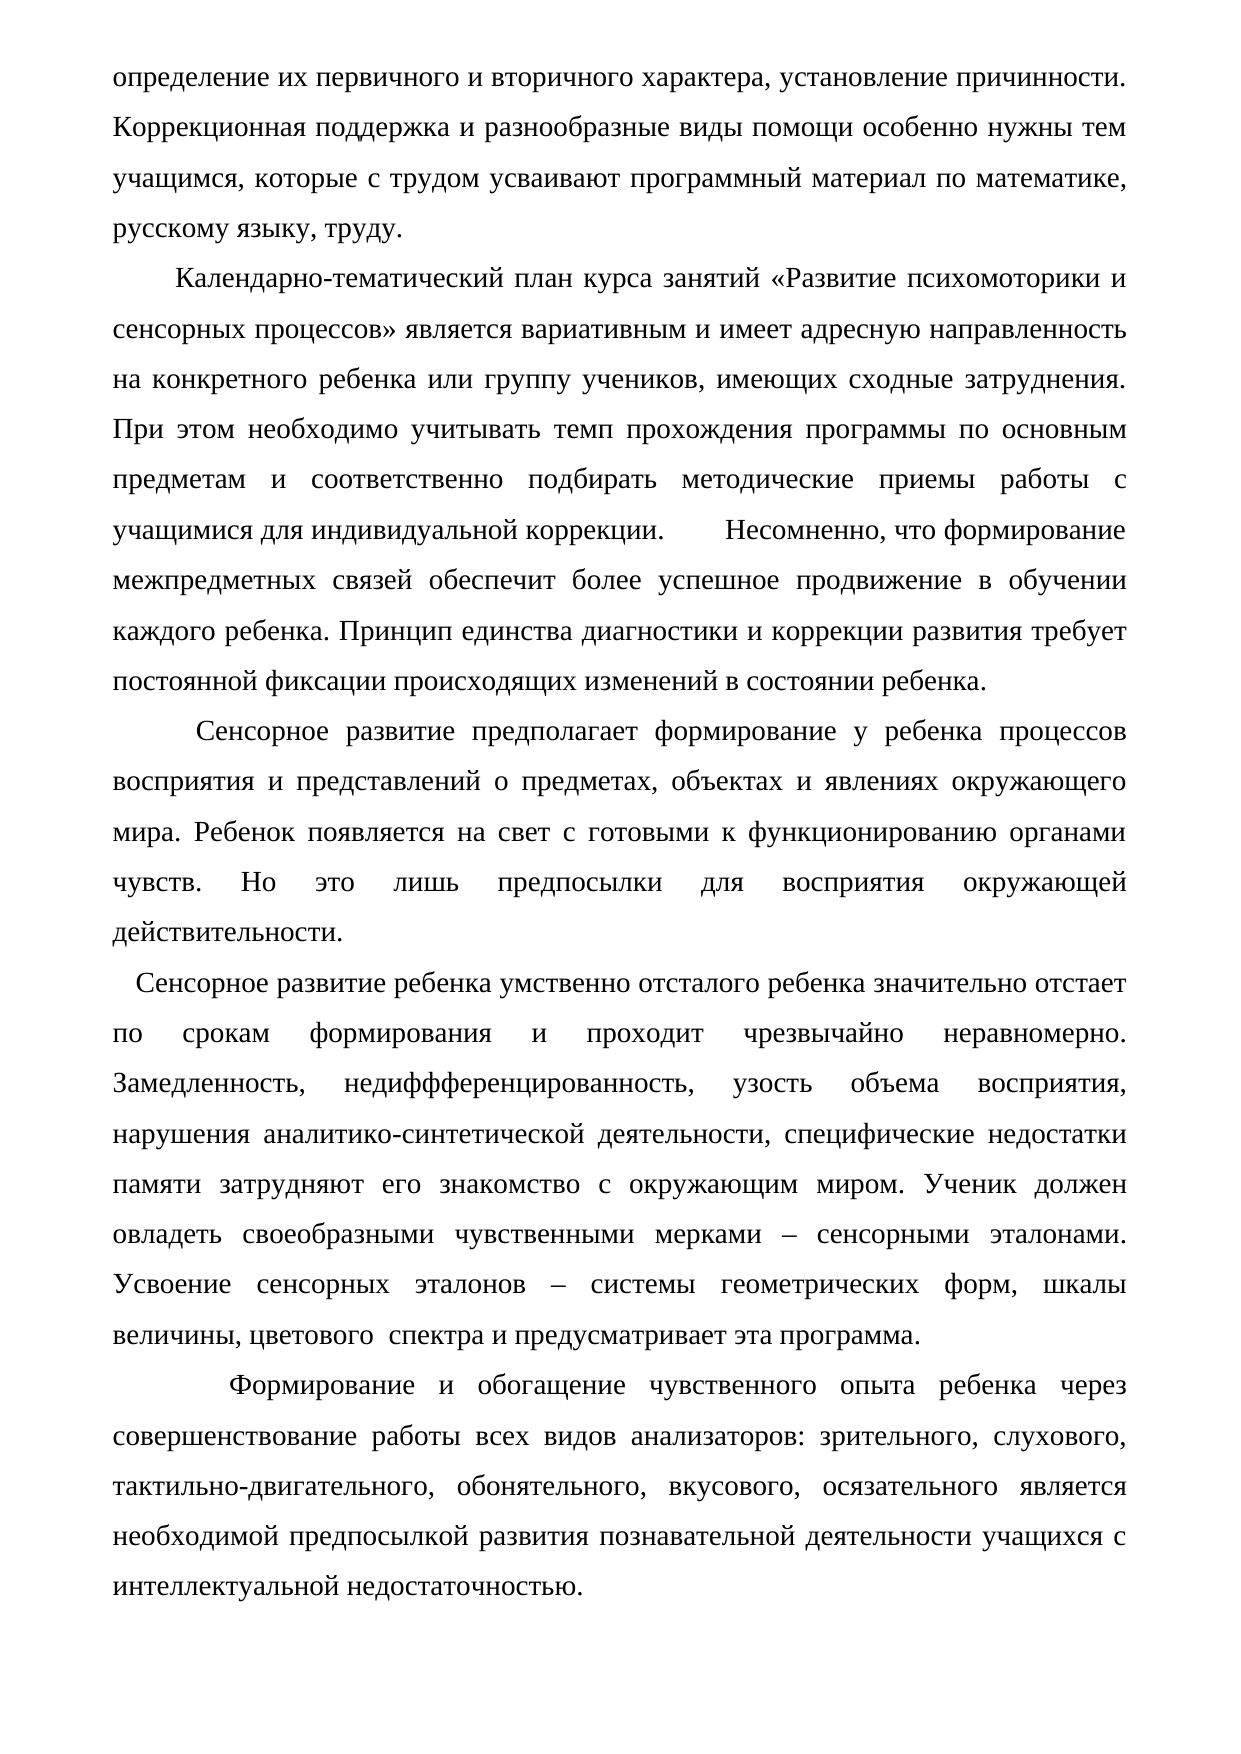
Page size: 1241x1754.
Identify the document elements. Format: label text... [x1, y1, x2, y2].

text Сенсорное развитие ребенка умственно отсталого ребенка значительно отстает по срокам формирования и проходит чрезвычайно неравномерно. Замедленность, недиффференцированность, узость объема восприятия, нарушения аналитико-синтетической деятельности, специфические недостатки памяти затрудняют его знакомство с окружающим миром. Ученик должен овладеть своеобразными чувственными мерками – сенсорными эталонами. Усвоение сенсорных эталонов – системы геометрических форм, шкалы величины, цветового спектра и предусматривает эта программа. [112, 965, 1128, 1351]
text Сенсорное развитие предполагает формирование у ребенка процессов восприятия и представлений о предметах, объектах и явлениях окружающего мира. Ребенок появляется на свет с готовыми к функционированию органами чувств. Но это лишь предпосылки для восприятия окружающей действительности. [112, 713, 1128, 948]
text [112, 59, 1128, 244]
text Формирование и обогащение чувственного опыта ребенка через совершенствование работы всех видов анализаторов: зрительного, слухового, тактильно-двигательного, обонятельного, вкусового, осязательного является необходимой предпосылкой развития познавательной деятельности учащихся с интеллектуальной недостаточностью. [112, 1367, 1128, 1602]
text Календарно-тематический план курса занятий «Развитие психомоторики и сенсорных процессов» является вариативным и имеет адресную направленность на конкретного ребенка или группу учеников, имеющих сходные затруднения. При этом необходимо учитывать темп прохождения программы по основным предметам и соответственно подбирать методические приемы работы с учащимися для индивидуальной коррекции. Несомненно, что формирование межпредметных связей обеспечит более успешное продвижение в обучении каждого ребенка. Принцип единства диагностики и коррекции развития требует постоянной фиксации происходящих изменений в состоянии ребенка. [112, 260, 1128, 696]
